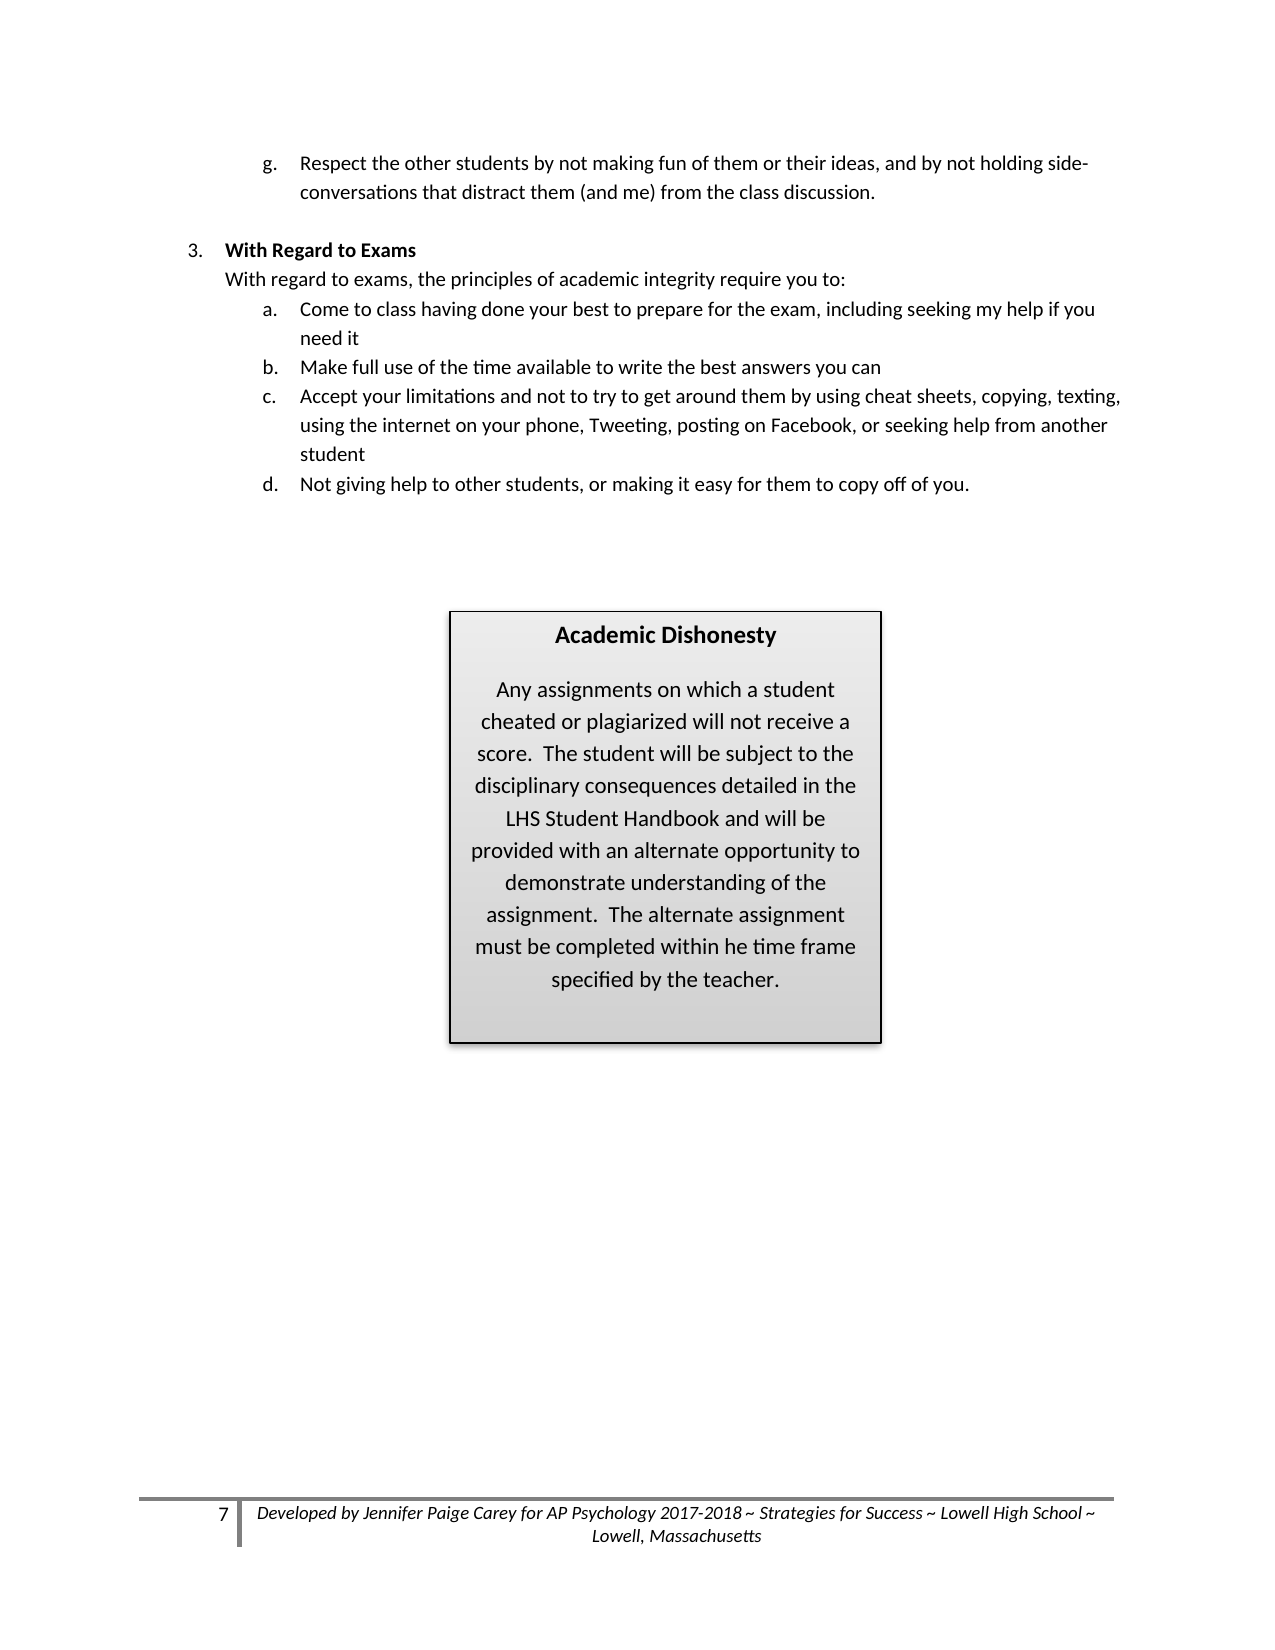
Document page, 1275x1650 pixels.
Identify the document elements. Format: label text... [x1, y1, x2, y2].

list With regard to exams, the principles of academic integrity require you to: [225, 267, 1125, 292]
list Accept your limitations and not to try to get around them by using cheat sheets, copying, texting, using the internet on your phone, Tweeting, posting on Facebook, or seeking help from another student [262, 383, 1125, 467]
list Come to class having done your best to prepare for the exam, including seeking my help if you need it [262, 296, 1125, 350]
list Not giving help to other students, or making it easy for them to copy off of you. [262, 471, 1125, 496]
list With Regard to Exams [187, 237, 1125, 263]
list Respect the other students by not making fun of them or their ideas, and by not holding side-conversations that distract them (and me) from the class discussion. [262, 150, 1125, 204]
list Make full use of the time available to write the best answers you can [262, 354, 1125, 379]
